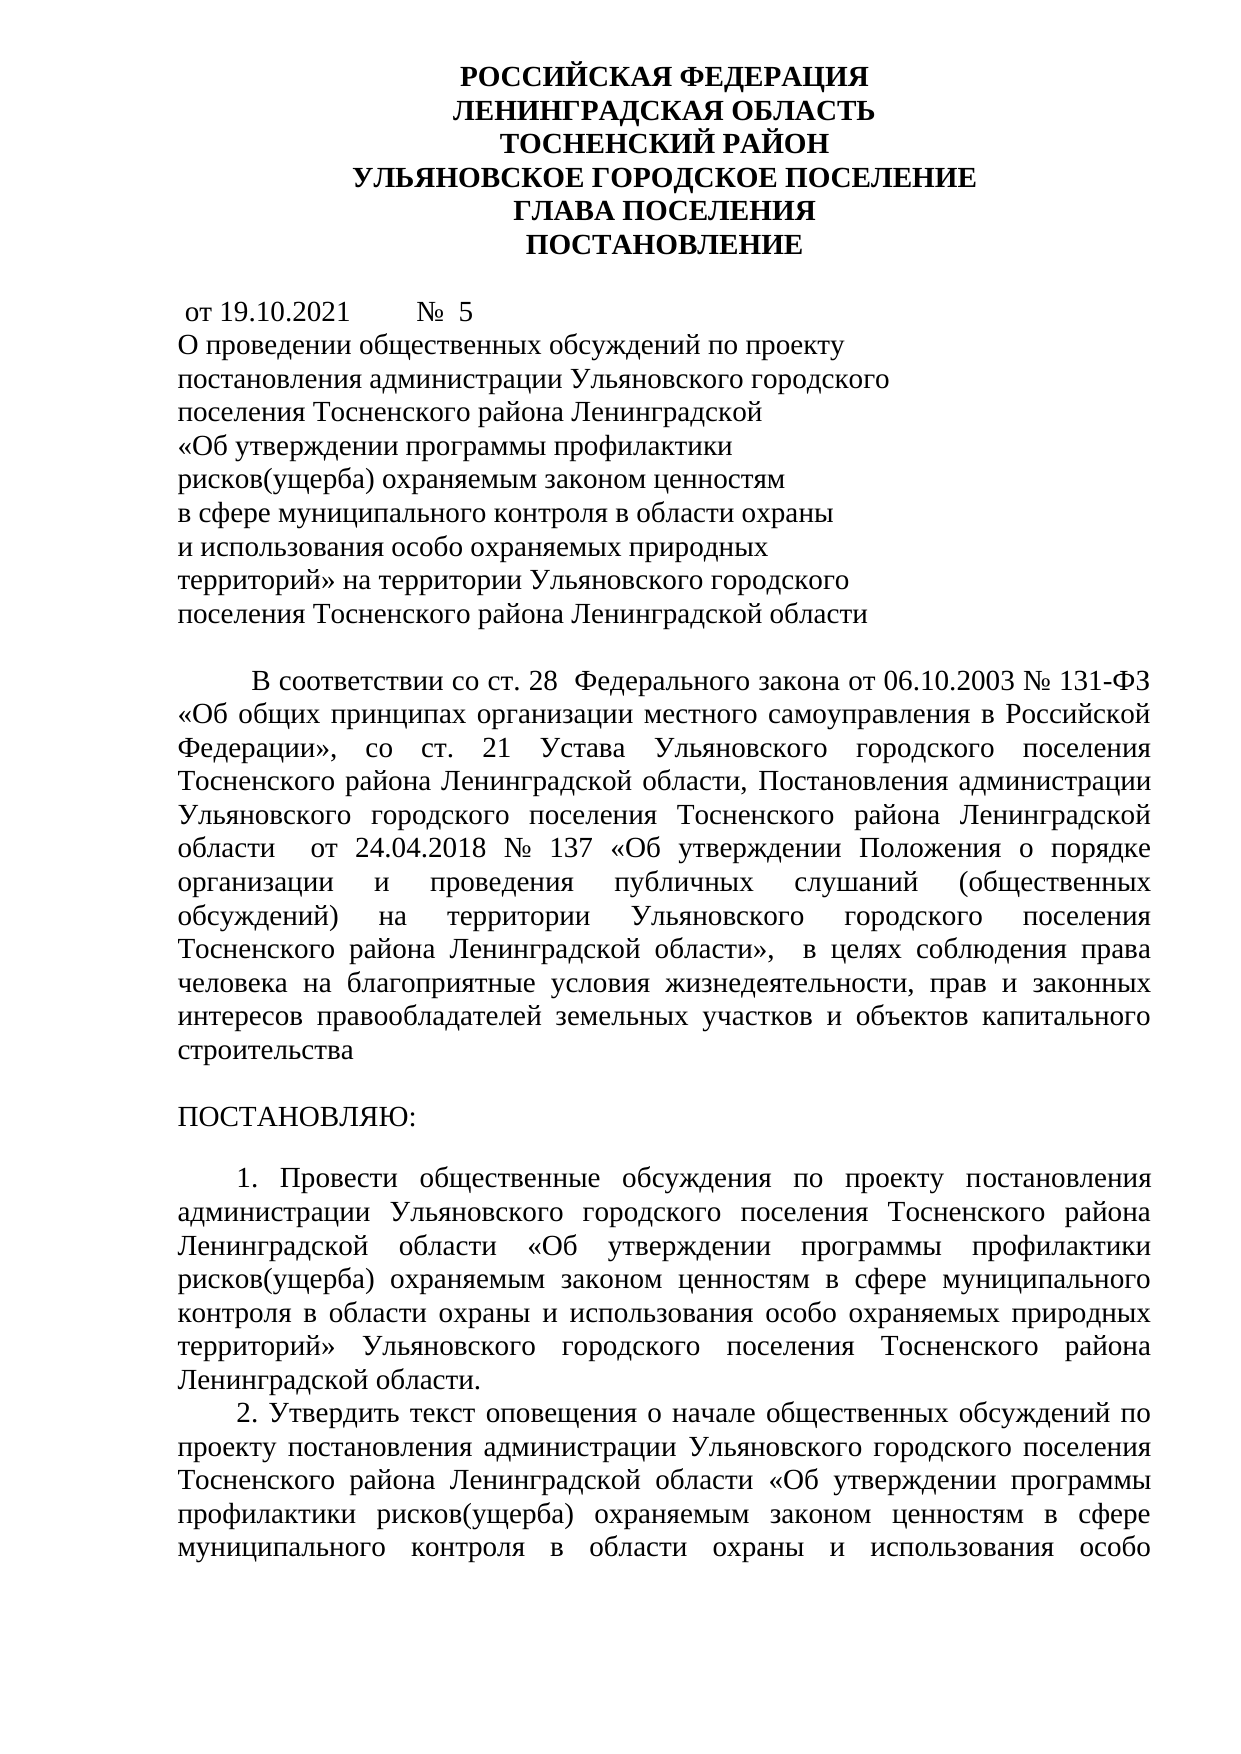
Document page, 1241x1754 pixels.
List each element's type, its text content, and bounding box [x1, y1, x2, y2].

text поселения Тосненского района Ленинградской области [177, 596, 1152, 629]
text ЛЕНИНГРАДСКАЯ ОБЛАСТЬ [177, 93, 1152, 126]
text территорий» на территории Ульяновского городского [177, 562, 1152, 596]
text и использования особо охраняемых природных [177, 529, 1152, 562]
text ГЛАВА ПОСЕЛЕНИЯ [177, 193, 1152, 227]
text «Об утверждении программы профилактики [177, 428, 1152, 462]
text ТОСНЕНСКИЙ РАЙОН [177, 126, 1152, 160]
text в сфере муниципального контроля в области охраны [177, 495, 1152, 529]
text О проведении общественных обсуждений по проекту [177, 327, 1152, 361]
text 1. Провести общественные обсуждения по проекту постановления администрации Ульяновского городского поселения Тосненского района Ленинградской области «Об утверждении программы профилактики рисков(ущерба) охраняемым законом ценностям в сфере муниципального контроля в области охраны и использования особо охраняемых природных территорий» Ульяновского городского поселения Тосненского района Ленинградской области. [177, 1161, 1152, 1395]
text от 19.10.2021 № 5 [177, 294, 1152, 327]
text ПОСТАНОВЛЯЮ: [177, 1099, 1152, 1132]
text ПОСТАНОВЛЕНИЕ [177, 227, 1152, 260]
text УЛЬЯНОВСКОЕ ГОРОДСКОЕ ПОСЕЛЕНИЕ [177, 160, 1152, 193]
text поселения Тосненского района Ленинградской [177, 394, 1152, 428]
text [177, 1395, 1152, 1563]
text В соответствии со ст. 28 Федерального закона от 06.10.2003 № 131-ФЗ «Об общих принципах организации местного самоуправления в Российской Федерации», со ст. 21 Устава Ульяновского городского поселения Тосненского района Ленинградской области, Постановления администрации Ульяновского городского поселения Тосненского района Ленинградской области от 24.04.2018 № 137 «Об утверждении Положения о порядке организации и проведения публичных слушаний (общественных обсуждений) на территории Ульяновского городского поселения Тосненского района Ленинградской области», в целях соблюдения права человека на благоприятные условия жизнедеятельности, прав и законных интересов правообладателей земельных участков и объектов капитального строительства [177, 663, 1152, 1065]
text постановления администрации Ульяновского городского [177, 361, 1152, 394]
text рисков(ущерба) охраняемым законом ценностям [177, 462, 1152, 495]
text РОССИЙСКАЯ ФЕДЕРАЦИЯ [177, 59, 1152, 93]
